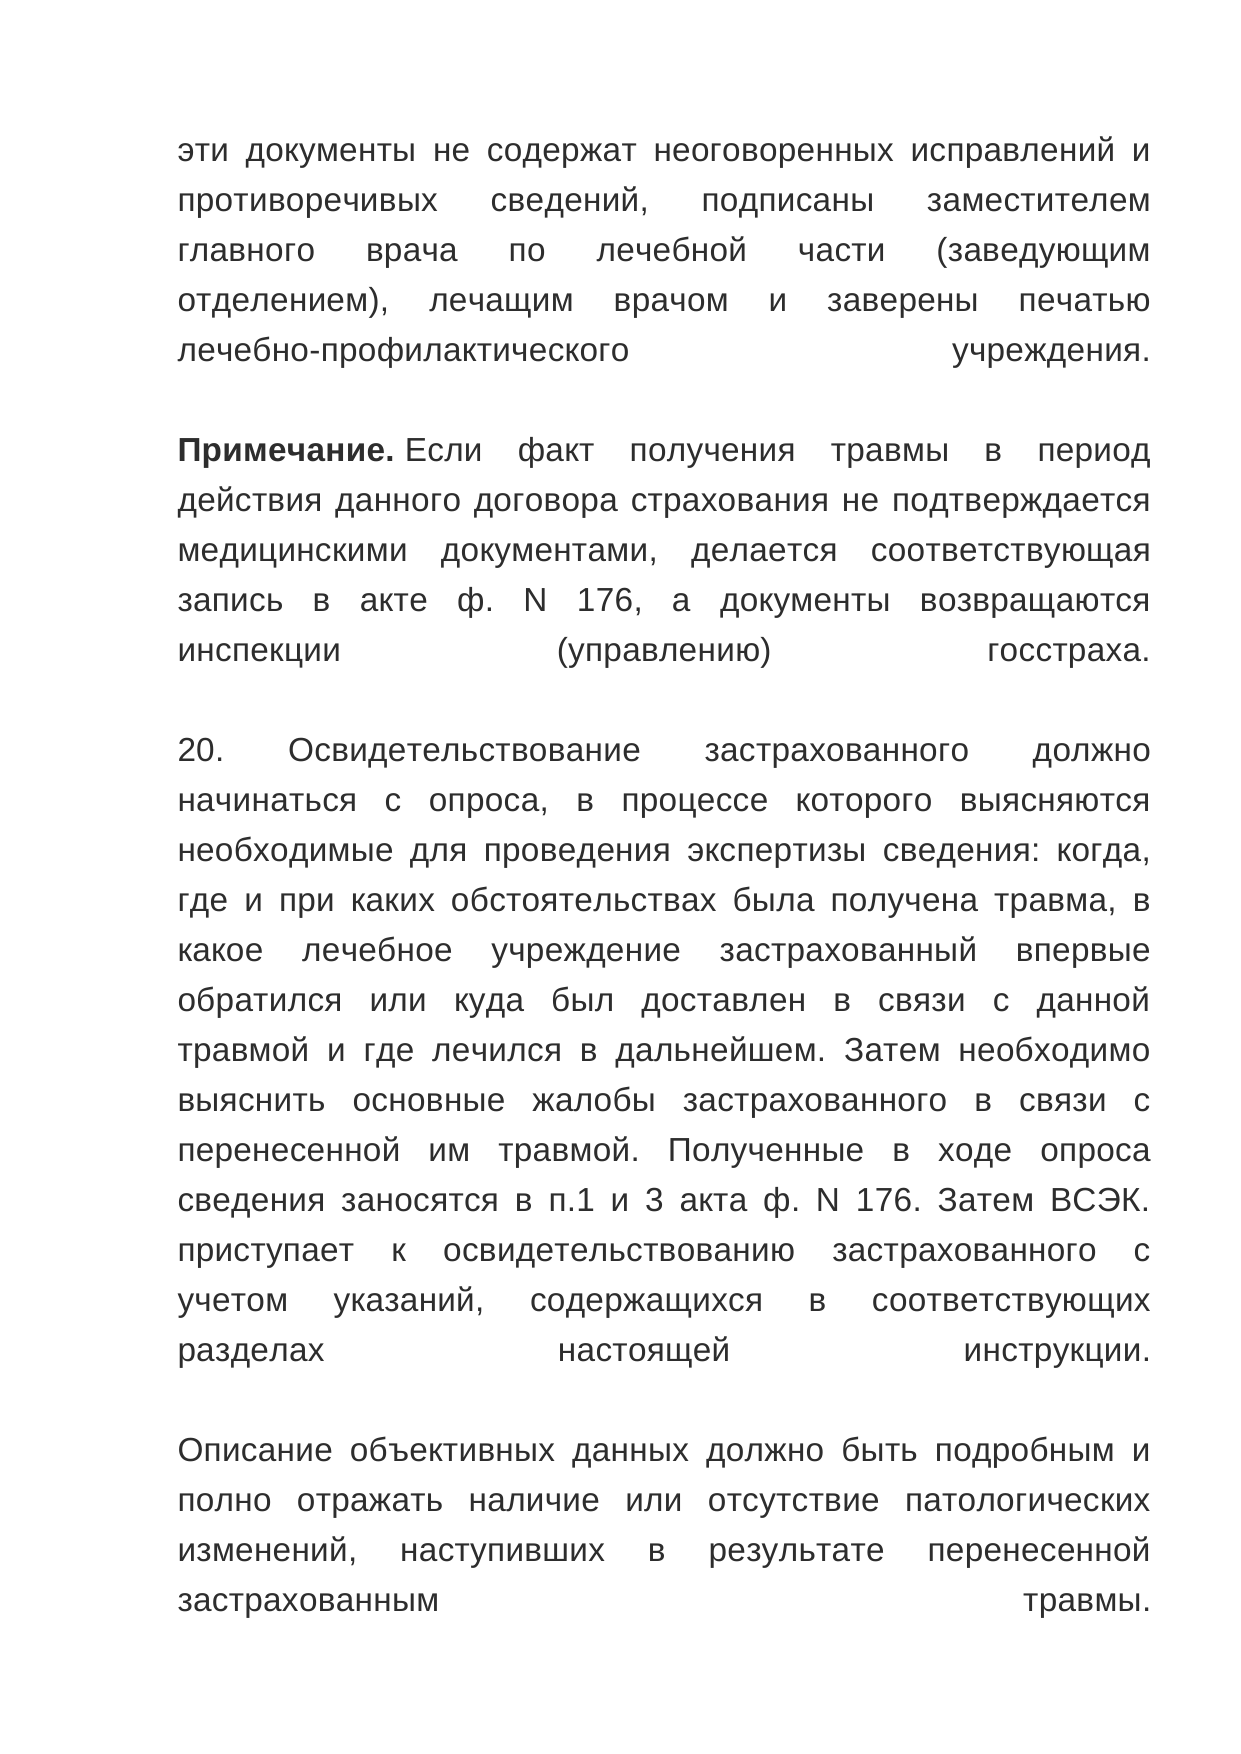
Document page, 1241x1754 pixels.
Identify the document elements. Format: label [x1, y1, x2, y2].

text [177, 118, 1152, 718]
text [177, 718, 1152, 1618]
